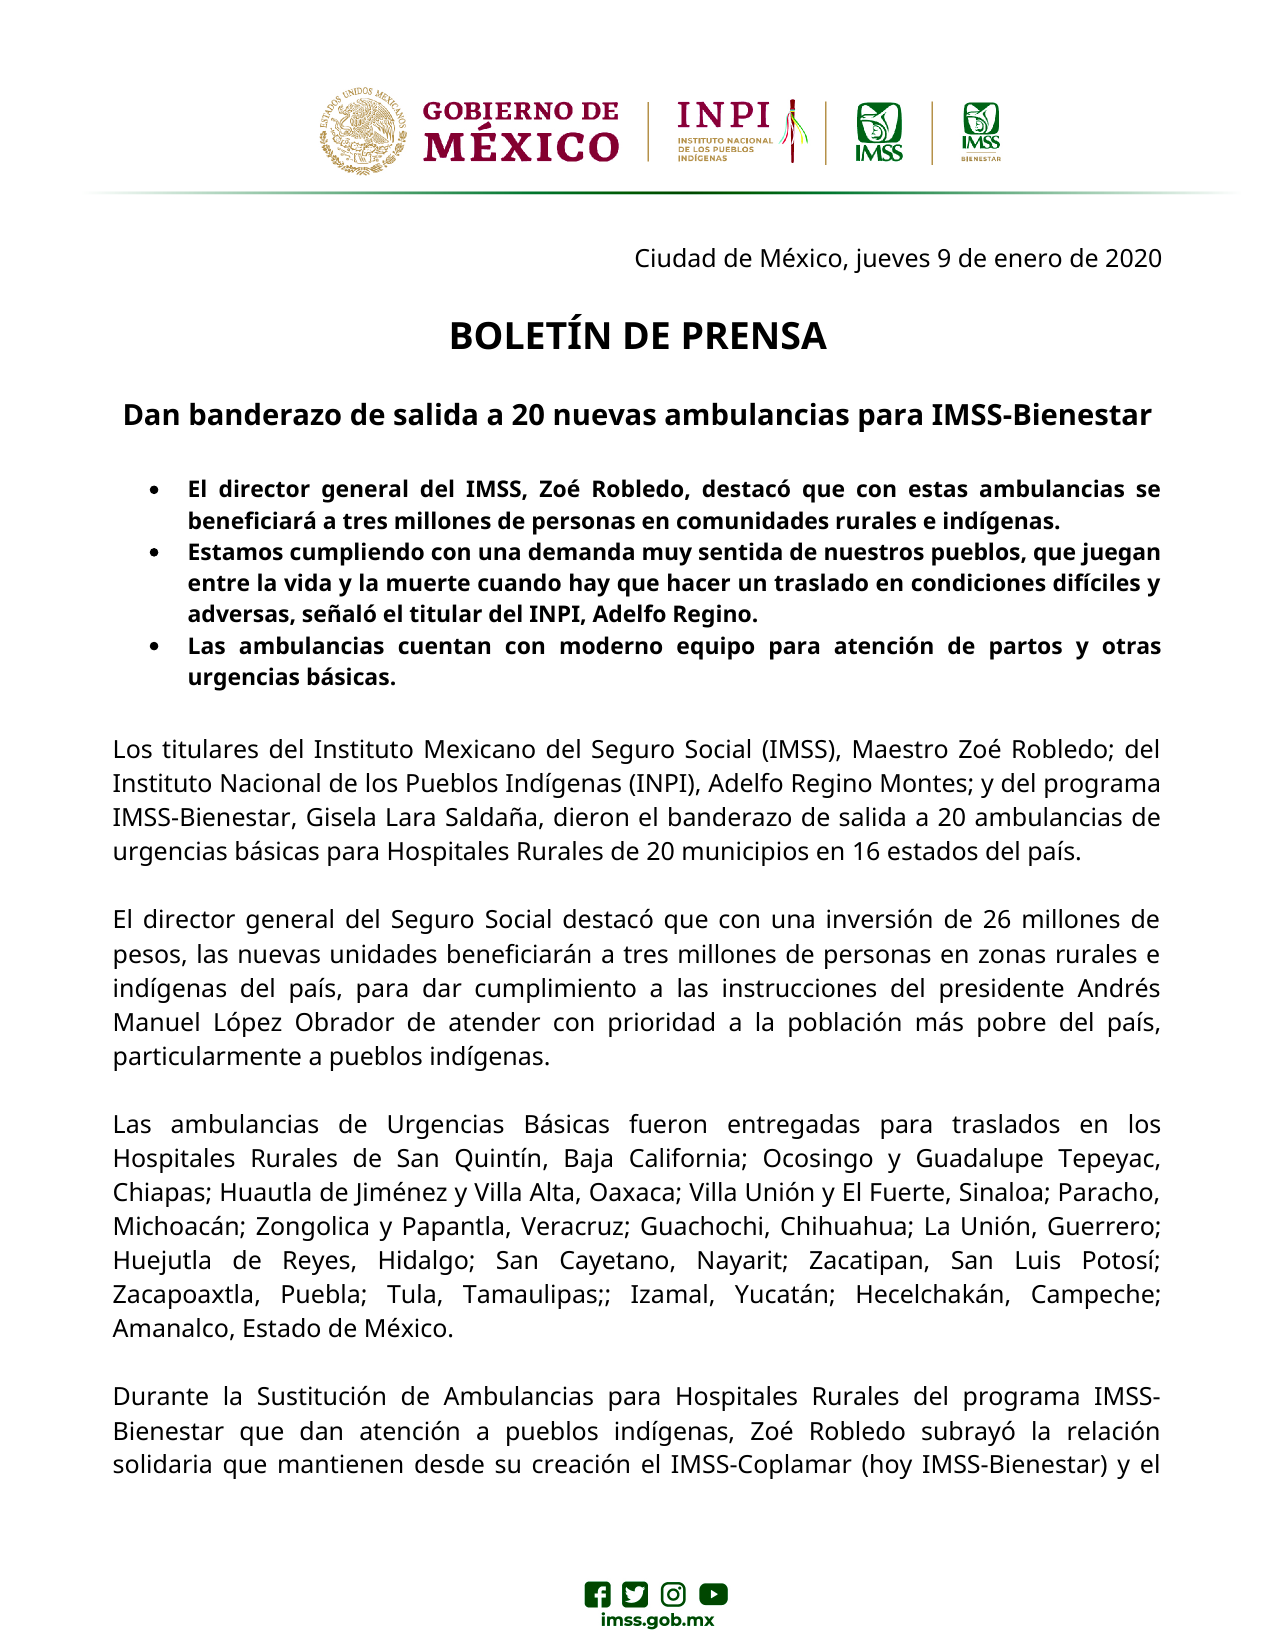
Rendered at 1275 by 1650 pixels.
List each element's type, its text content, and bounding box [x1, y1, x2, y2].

list El director general del IMSS, Zoé Robledo, destacó que con estas ambulancias se beneficiará a tres millones de personas en comunidades rurales e indígenas. [150, 473, 1162, 536]
list Las ambulancias cuentan con moderno equipo para atención de partos y otras urgencias básicas. [150, 630, 1162, 692]
picture [18, 37, 1275, 1650]
text BOLETÍN DE PRENSA [112, 309, 1162, 360]
text El director general del Seguro Social destacó que con una inversión de 26 millones de pesos, las nuevas unidades beneficiarán a tres millones de personas en zonas rurales e indígenas del país, para dar cumplimiento a las instrucciones del presidente Andrés Manuel López Obrador de atender con prioridad a la población más pobre del país, particularmente a pueblos indígenas. [112, 902, 1162, 1072]
text Ciudad de México, jueves 9 de enero de 2020 [112, 241, 1162, 275]
text Los titulares del Instituto Mexicano del Seguro Social (IMSS), Maestro Zoé Robledo; del Instituto Nacional de los Pueblos Indígenas (INPI), Adelfo Regino Montes; y del programa IMSS-Bienestar, Gisela Lara Saldaña, dieron el banderazo de salida a 20 ambulancias de urgencias básicas para Hospitales Rurales de 20 municipios en 16 estados del país. [112, 732, 1162, 868]
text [112, 1379, 1162, 1481]
text Dan banderazo de salida a 20 nuevas ambulancias para IMSS-Bienestar [112, 394, 1162, 434]
list Estamos cumpliendo con una demanda muy sentida de nuestros pueblos, que juegan entre la vida y la muerte cuando hay que hacer un traslado en condiciones difíciles y adversas, señaló el titular del INPI, Adelfo Regino. [150, 536, 1162, 630]
text Las ambulancias de Urgencias Básicas fueron entregadas para traslados en los Hospitales Rurales de San Quintín, Baja California; Ocosingo y Guadalupe Tepeyac, Chiapas; Huautla de Jiménez y Villa Alta, Oaxaca; Villa Unión y El Fuerte, Sinaloa; Paracho, Michoacán; Zongolica y Papantla, Veracruz; Guachochi, Chihuahua; La Unión, Guerrero; Huejutla de Reyes, Hidalgo; San Cayetano, Nayarit; Zacatipan, San Luis Potosí; Zacapoaxtla, Puebla; Tula, Tamaulipas;; Izamal, Yucatán; Hecelchakán, Campeche; Amanalco, Estado de México. [112, 1107, 1162, 1345]
